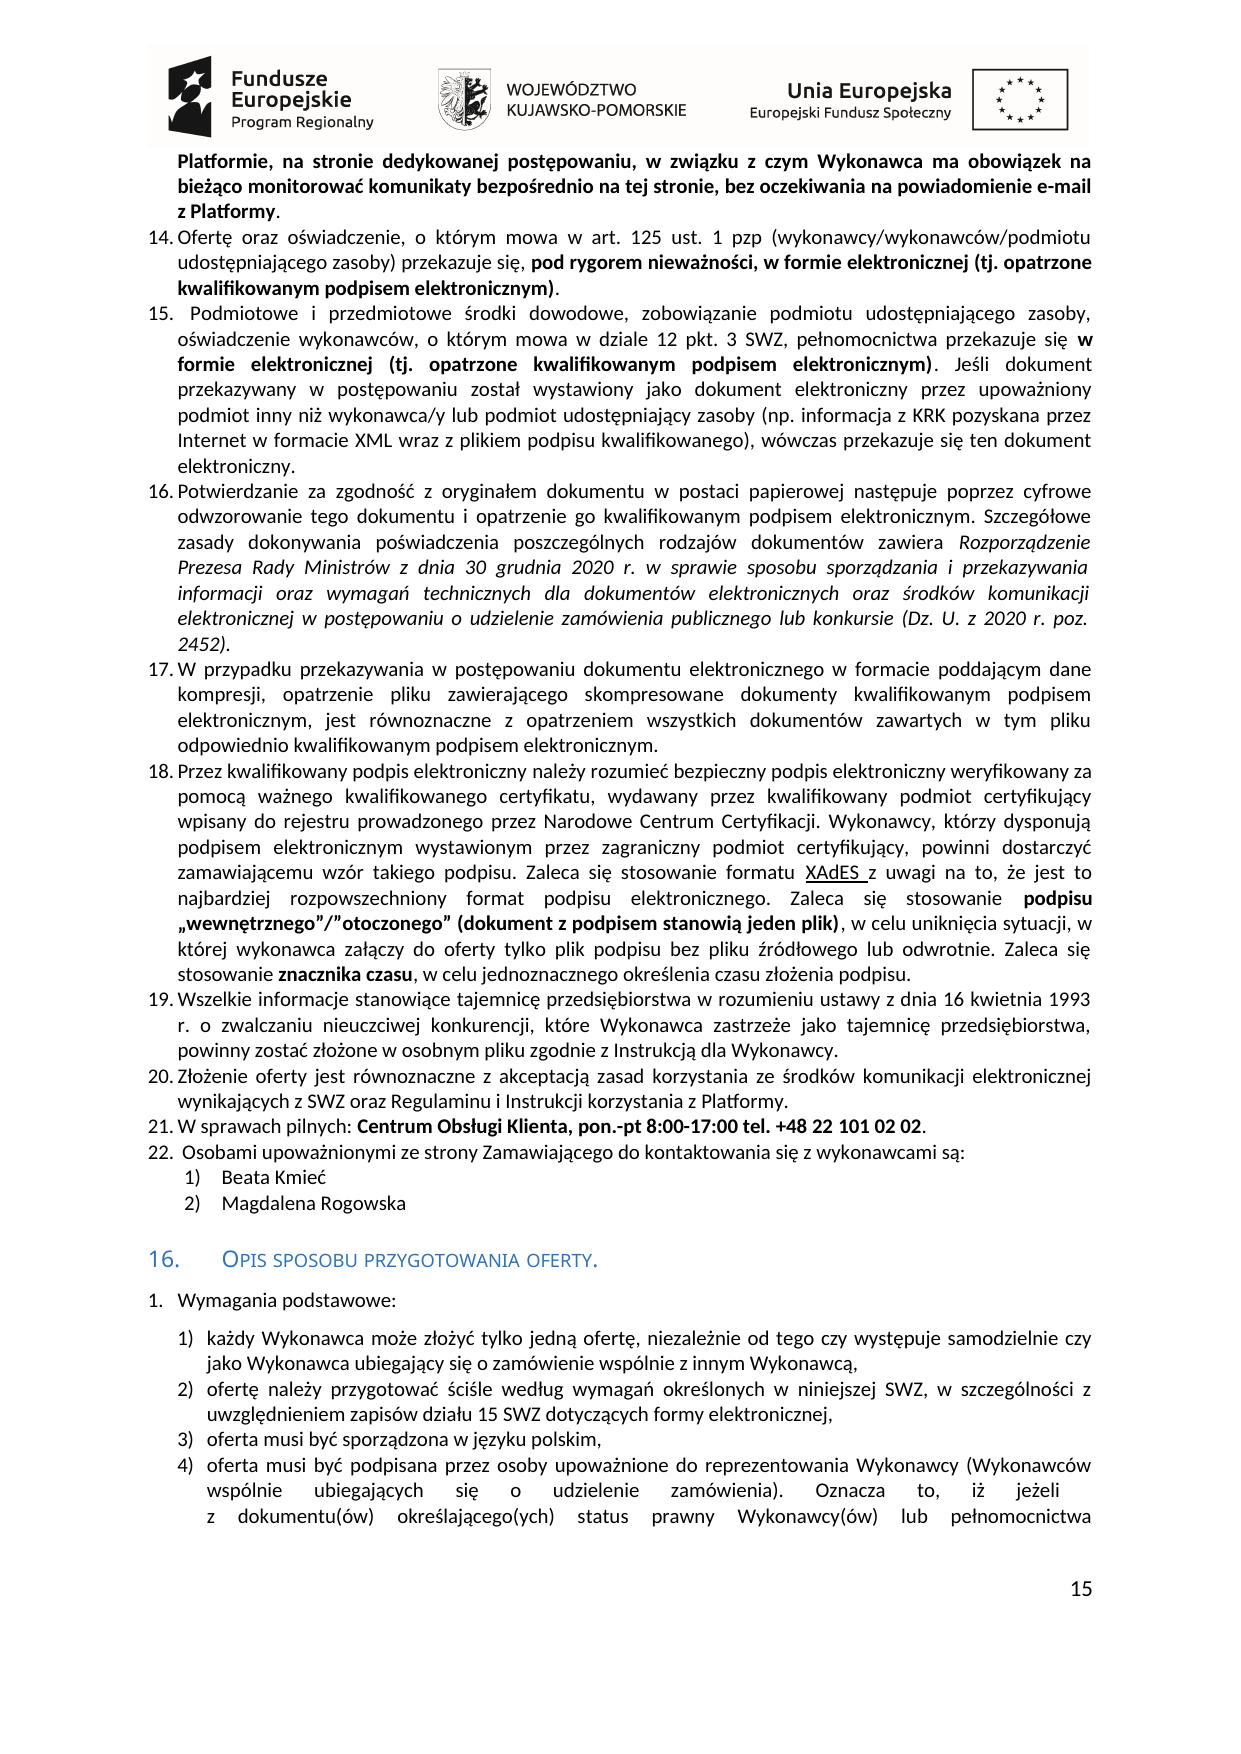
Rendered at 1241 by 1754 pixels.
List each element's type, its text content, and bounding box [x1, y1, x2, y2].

subtitle Opis sposobu przygotowania oferty. [148, 1243, 1093, 1274]
list Złożenie oferty jest równoznaczne z akceptacją zasad korzystania ze środków komunikacji elektronicznej wynikających z SWZ oraz Regulaminu i Instrukcji korzystania z Platformy. [148, 1063, 1093, 1114]
list Osobami upoważnionymi ze strony Zamawiającego do kontaktowania się z wykonawcami są: [148, 1139, 1093, 1164]
list Beata Kmieć [184, 1164, 1093, 1190]
list Magdalena Rogowska [184, 1190, 1093, 1215]
list każdy Wykonawca może złożyć tylko jedną ofertę, niezależnie od tego czy występuje samodzielnie czy jako Wykonawca ubiegający się o zamówienie wspólnie z innym Wykonawcą, [177, 1325, 1093, 1376]
list Podmiotowe i przedmiotowe środki dowodowe, zobowiązanie podmiotu udostępniającego zasoby, oświadczenie wykonawców, o którym mowa w dziale 12 pkt. 3 SWZ, pełnomocnictwa przekazuje się w formie elektronicznej (tj. opatrzone kwalifikowanym podpisem elektronicznym). Jeśli dokument przekazywany w postępowaniu został wystawiony jako dokument elektroniczny przez upoważniony podmiot inny niż wykonawca/y lub podmiot udostępniający zasoby (np. informacja z KRK pozyskana przez Internet w formacie XML wraz z plikiem podpisu kwalifikowanego), wówczas przekazuje się ten dokument elektroniczny. [148, 300, 1093, 478]
list W przypadku przekazywania w postępowaniu dokumentu elektronicznego w formacie poddającym dane kompresji, opatrzenie pliku zawierającego skompresowane dokumenty kwalifikowanym podpisem elektronicznym, jest równoznaczne z opatrzeniem wszystkich dokumentów zawartych w tym pliku odpowiednio kwalifikowanym podpisem elektronicznym. [148, 656, 1093, 758]
list Przez kwalifikowany podpis elektroniczny należy rozumieć bezpieczny podpis elektroniczny weryfikowany za pomocą ważnego kwalifikowanego certyfikatu, wydawany przez kwalifikowany podmiot certyfikujący wpisany do rejestru prowadzonego przez Narodowe Centrum Certyfikacji. Wykonawcy, którzy dysponują podpisem elektronicznym wystawionym przez zagraniczny podmiot certyfikujący, powinni dostarczyć zamawiającemu wzór takiego podpisu. Zaleca się stosowanie formatu XAdES z uwagi na to, że jest to najbardziej rozpowszechniony format podpisu elektronicznego. Zaleca się stosowanie podpisu „wewnętrznego”/”otoczonego” (dokument z podpisem stanowią jeden plik), w celu uniknięcia sytuacji, w której wykonawca załączy do oferty tylko plik podpisu bez pliku źródłowego lub odwrotnie. Zaleca się stosowanie znacznika czasu, w celu jednoznacznego określenia czasu złożenia podpisu. [148, 758, 1093, 987]
list W sprawach pilnych: Centrum Obsługi Klienta, pon.-pt 8:00-17:00 tel. +48 22 101 02 02. [148, 1114, 1093, 1139]
picture [147, 44, 1090, 148]
list Potwierdzanie za zgodność z oryginałem dokumentu w postaci papierowej następuje poprzez cyfrowe odwzorowanie tego dokumentu i opatrzenie go kwalifikowanym podpisem elektronicznym. Szczegółowe zasady dokonywania poświadczenia poszczególnych rodzajów dokumentów zawiera Rozporządzenie Prezesa Rady Ministrów z dnia 30 grudnia 2020 r. w sprawie sposobu sporządzania i przekazywania informacji oraz wymagań technicznych dla dokumentów elektronicznych oraz środków komunikacji elektronicznej w postępowaniu o udzielenie zamówienia publicznego lub konkursie (Dz. U. z 2020 r. poz. 2452). [148, 478, 1093, 656]
list Ofertę oraz oświadczenie, o którym mowa w art. 125 ust. 1 pzp (wykonawcy/wykonawców/podmiotu udostępniającego zasoby) przekazuje się, pod rygorem nieważności, w formie elektronicznej (tj. opatrzone kwalifikowanym podpisem elektronicznym). [148, 224, 1093, 300]
list oferta musi być sporządzona w języku polskim, [177, 1427, 1093, 1452]
list Wymagania podstawowe: [148, 1287, 1093, 1312]
list ofertę należy przygotować ściśle według wymagań określonych w niniejszej SWZ, w szczególności z uwzględnieniem zapisów działu 15 SWZ dotyczących formy elektronicznej, [177, 1376, 1093, 1427]
list Wszelkie informacje stanowiące tajemnicę przedsiębiorstwa w rozumieniu ustawy z dnia 16 kwietnia 1993 r. o zwalczaniu nieuczciwej konkurencji, które Wykonawca zastrzeże jako tajemnicę przedsiębiorstwa, powinny zostać złożone w osobnym pliku zgodnie z Instrukcją dla Wykonawcy. [148, 987, 1093, 1063]
